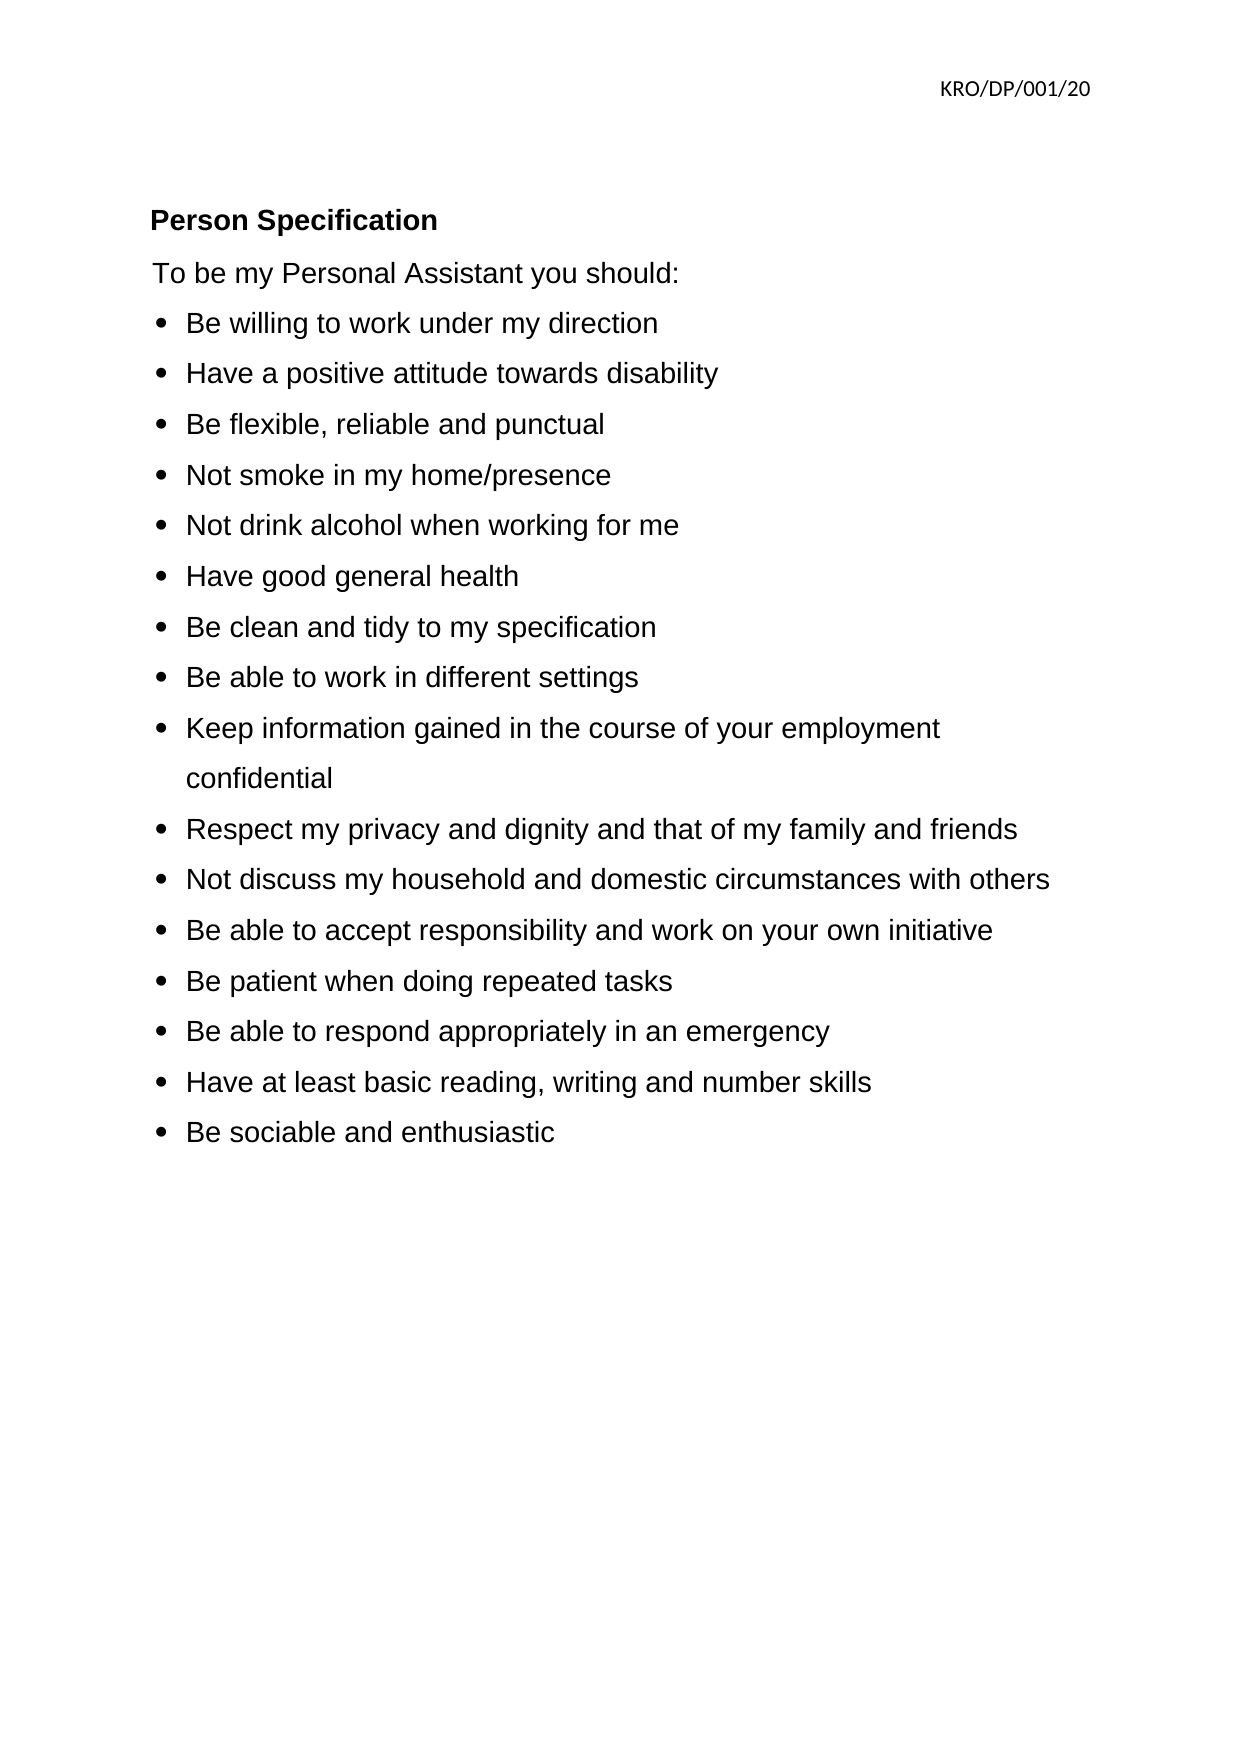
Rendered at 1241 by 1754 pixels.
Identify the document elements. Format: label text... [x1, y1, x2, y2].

list Be able to work in different settings [156, 660, 1090, 694]
list Not discuss my household and domestic circumstances with others [156, 862, 1090, 896]
list Be flexible, reliable and punctual [156, 407, 1090, 441]
list Have good general health [156, 559, 1090, 593]
list Keep information gained in the course of your employment confidential [156, 711, 1090, 795]
list Be able to respond appropriately in an emergency [156, 1014, 1090, 1048]
list Respect my privacy and dignity and that of my family and friends [156, 812, 1090, 845]
list Be patient when doing repeated tasks [156, 963, 1090, 997]
list Not drink alcohol when working for me [156, 508, 1090, 542]
list Not smoke in my home/presence [156, 458, 1090, 491]
text Person Specification [150, 203, 1090, 236]
text To be my Personal Assistant you should: [152, 256, 1090, 289]
list Have a positive attitude towards disability [156, 356, 1090, 390]
list Be clean and tidy to my specification [156, 609, 1090, 643]
list Have at least basic reading, writing and number skills [156, 1065, 1090, 1098]
list Be able to accept responsibility and work on your own initiative [156, 913, 1090, 947]
list Be sociable and enthusiastic [156, 1115, 1090, 1149]
list Be willing to work under my direction [156, 306, 1090, 339]
